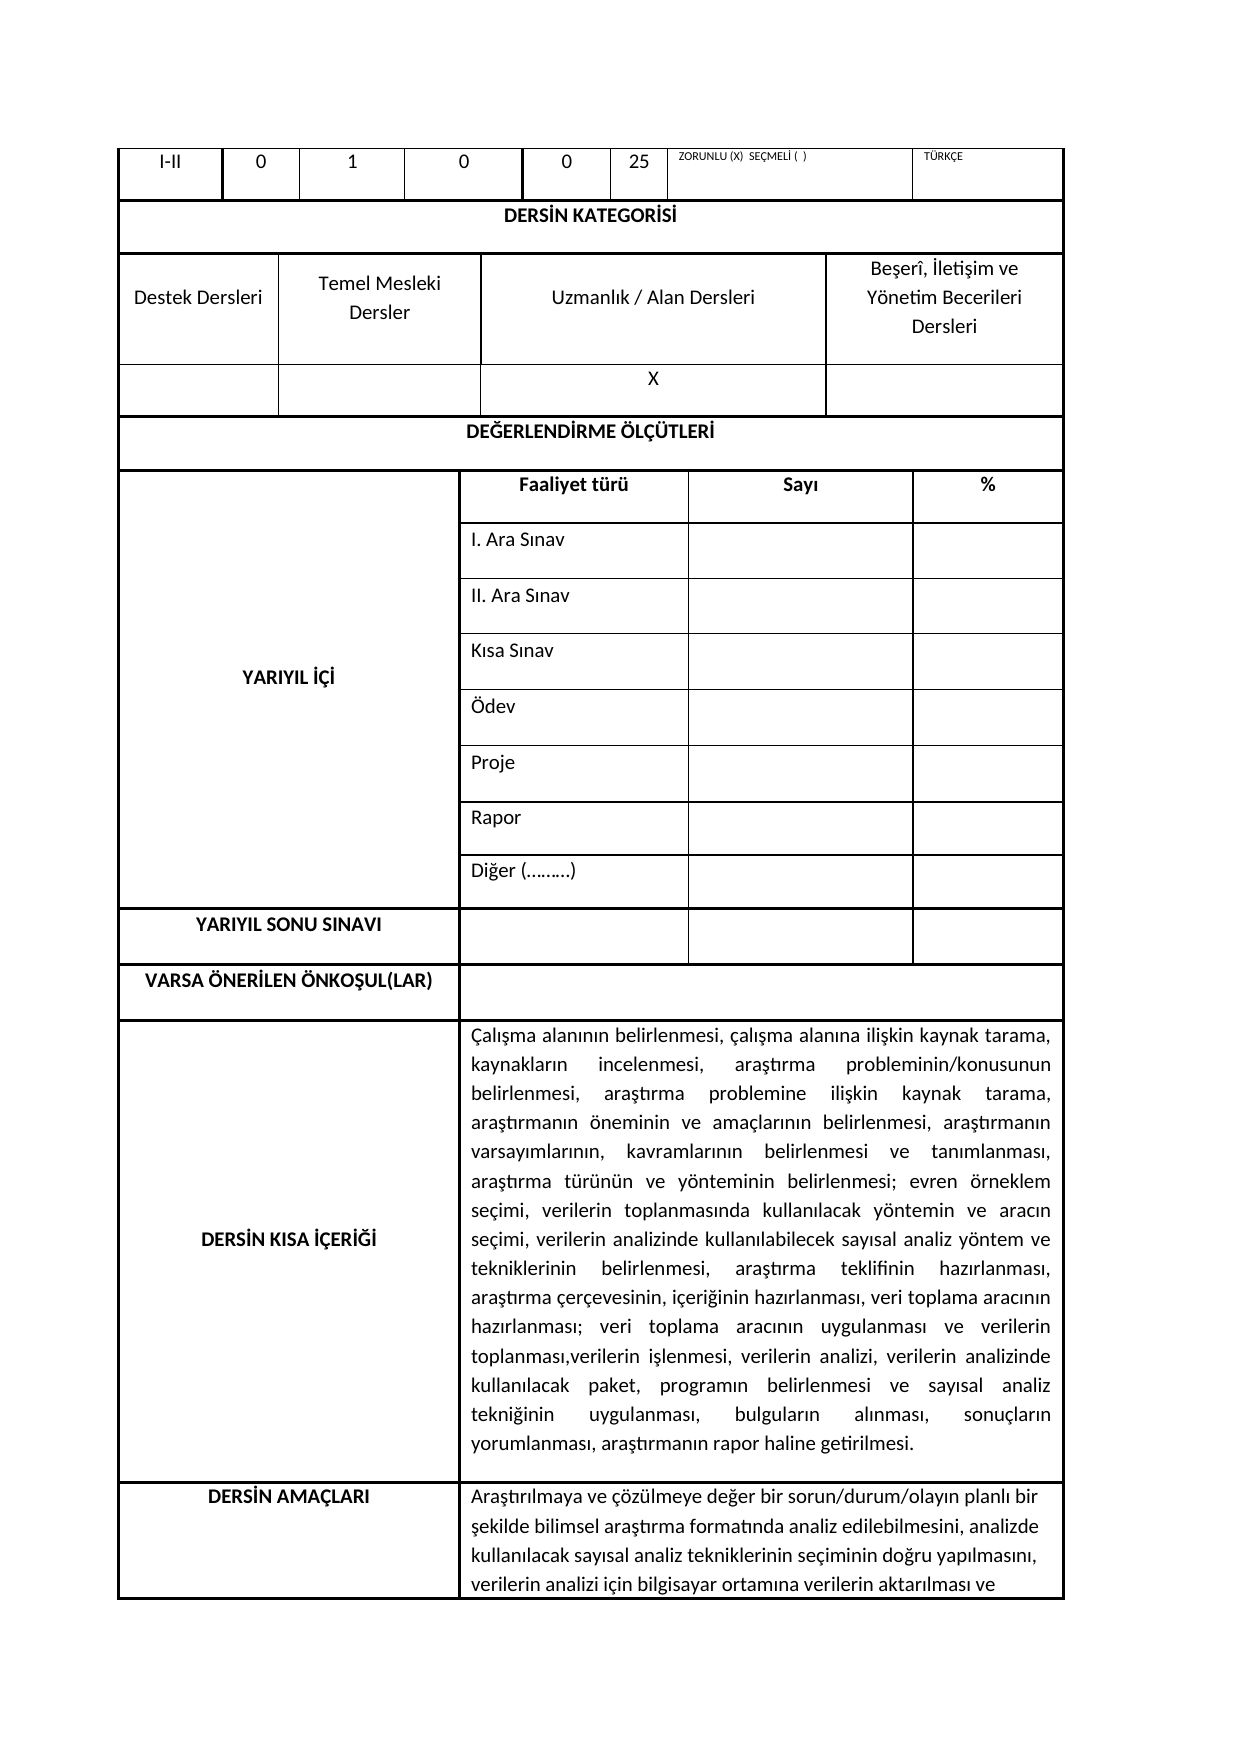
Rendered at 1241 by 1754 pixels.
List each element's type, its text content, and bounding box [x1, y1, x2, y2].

table_cell Temel Mesleki Dersler [279, 255, 480, 363]
table_cell [689, 910, 912, 963]
table_cell [914, 634, 1062, 689]
table_cell TÜRKÇE [913, 149, 1062, 199]
table_cell % [914, 472, 1062, 522]
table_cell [461, 1484, 1062, 1597]
table_cell Destek Dersleri [120, 255, 278, 363]
table_cell DEĞERLENDİRME ÖLÇÜTLERİ [120, 418, 1062, 468]
table_cell VARSA ÖNERİLEN ÖNKOŞUL(LAR) [120, 966, 458, 1019]
table_cell Uzmanlık / Alan Dersleri [482, 255, 825, 363]
table_cell Sayı [689, 472, 912, 522]
table_cell I-II [120, 149, 221, 199]
table_cell [689, 746, 912, 801]
table_cell [689, 634, 912, 689]
table_cell Rapor [461, 803, 688, 854]
table_cell [914, 746, 1062, 801]
table_cell [689, 856, 912, 907]
table_cell [689, 803, 912, 854]
table_cell [914, 524, 1062, 577]
table_cell [914, 803, 1062, 854]
table_cell DERSİN KATEGORİSİ [120, 202, 1062, 252]
table_cell I. Ara Sınav [461, 524, 688, 577]
table_cell 1 [300, 149, 404, 199]
table_cell DERSİN AMAÇLARI [120, 1484, 458, 1597]
table_cell [689, 690, 912, 745]
table_cell 0 [405, 149, 521, 199]
table_cell [914, 910, 1062, 963]
table_cell II. Ara Sınav [461, 579, 688, 633]
table_cell [689, 524, 912, 577]
table_cell 0 [224, 149, 299, 199]
table_cell [461, 966, 1062, 1019]
table_cell Ödev [461, 690, 688, 745]
table_cell 25 [611, 149, 667, 199]
table_cell Faaliyet türü [461, 472, 688, 522]
table_cell YARIYIL SONU SINAVI [120, 910, 458, 963]
table_cell [689, 579, 912, 633]
table_cell Beşerî, İletişim ve Yönetim Becerileri Dersleri [827, 255, 1062, 363]
table_cell [120, 365, 278, 415]
table_cell 0 [524, 149, 610, 199]
table_cell [914, 579, 1062, 633]
table_cell [461, 910, 688, 963]
table_cell YARIYIL İÇİ [120, 472, 458, 907]
table_cell ZORUNLU (X) SEÇMELİ ( ) [668, 149, 912, 199]
table_cell Çalışma alanının belirlenmesi, çalışma alanına ilişkin kaynak tarama, kaynakların incelenmesi, araştırma probleminin/konusunun belirlenmesi, araştırma problemine ilişkin kaynak tarama, araştırmanın öneminin ve amaçlarının belirlenmesi, araştırmanın varsayımlarının, kavramlarının belirlenmesi ve tanımlanması, araştırma türünün ve yönteminin belirlenmesi; evren örneklem seçimi, verilerin toplanmasında kullanılacak yöntemin ve aracın seçimi, verilerin analizinde kullanılabilecek sayısal analiz yöntem ve tekniklerinin belirlenmesi, araştırma teklifinin hazırlanması, araştırma çerçevesinin, içeriğinin hazırlanması, veri toplama aracının hazırlanması; veri toplama aracının uygulanması ve verilerin toplanması,verilerin işlenmesi, verilerin analizi, verilerin analizinde kullanılacak paket, programın belirlenmesi ve sayısal analiz tekniğinin uygulanması, bulguların alınması, sonuçların yorumlanması, araştırmanın rapor haline getirilmesi. [461, 1022, 1062, 1481]
table_cell Diğer (………) [461, 856, 688, 907]
table_cell Kısa Sınav [461, 634, 688, 689]
table_cell [914, 856, 1062, 907]
table_cell [279, 365, 480, 415]
table_cell DERSİN KISA İÇERİĞİ [120, 1022, 458, 1481]
table_cell Proje [461, 746, 688, 801]
table_cell [827, 365, 1062, 415]
table_cell [914, 690, 1062, 745]
table_cell X [481, 365, 825, 415]
